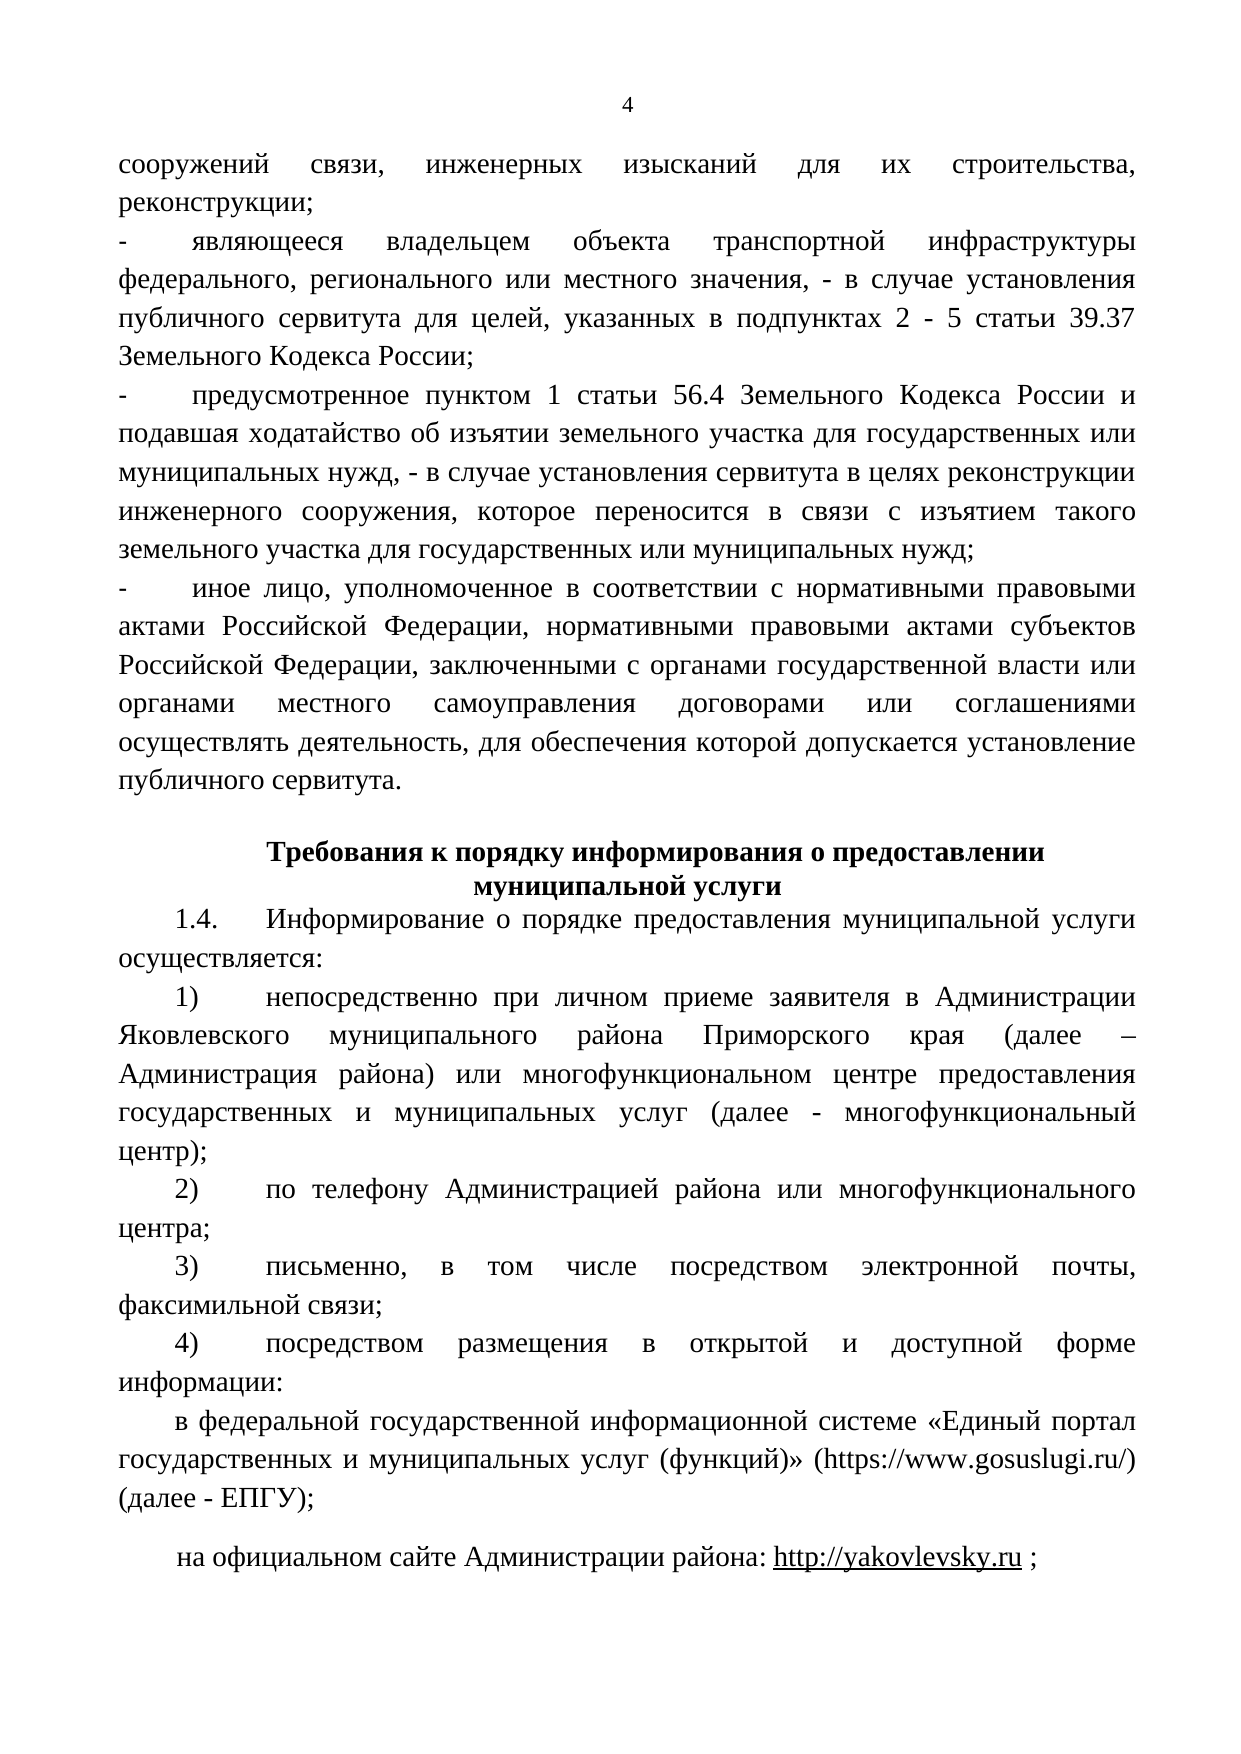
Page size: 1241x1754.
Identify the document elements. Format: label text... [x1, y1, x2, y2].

text 2) по телефону Администрацией района или многофункционального центра; [118, 1171, 1137, 1243]
list являющееся владельцем объекта транспортной инфраструктуры федерального, регионального или местного значения, - в случае установления публичного сервитута для целей, указанных в подпунктах 2 - 5 статьи 39.37 Земельного Кодекса России; [118, 223, 1137, 372]
list предусмотренное пунктом 1 статьи 56.4 Земельного Кодекса России и подавшая ходатайство об изъятии земельного участка для государственных или муниципальных нужд, - в случае установления сервитута в целях реконструкции инженерного сооружения, которое переносится в связи с изъятием такого земельного участка для государственных или муниципальных нужд; [118, 377, 1137, 565]
text в федеральной государственной информационной системе «Единый портал государственных и муниципальных услуг (функций)» (https://www.gosuslugi.ru/) (далее - ЕПГУ); [118, 1403, 1137, 1513]
text 4) посредством размещения в открытой и доступной форме информации: [118, 1326, 1137, 1398]
text 3) письменно, в том числе посредством электронной почты, факсимильной связи; [118, 1248, 1137, 1321]
text 1) непосредственно при личном приеме заявителя в Администрации Яковлевского муниципального района Приморского края (далее – Администрация района) или многофункциональном центре предоставления государственных и муниципальных услуг (далее - многофункциональный центр); [118, 979, 1137, 1166]
list иное лицо, уполномоченное в соответствии с нормативными правовыми актами Российской Федерации, нормативными правовыми актами субъектов Российской Федерации, заключенными с органами государственной власти или органами местного самоуправления договорами или соглашениями осуществлять деятельность, для обеспечения которой допускается установление публичного сервитута. [118, 570, 1137, 796]
text Требования к порядку информирования о предоставлении муниципальной услуги [118, 834, 1137, 902]
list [118, 146, 1137, 218]
text на официальном сайте Администрации района: http://yakovlevsky.ru ; [118, 1539, 1137, 1573]
text 1.4. Информирование о порядке предоставления муниципальной услуги осуществляется: [118, 902, 1137, 974]
